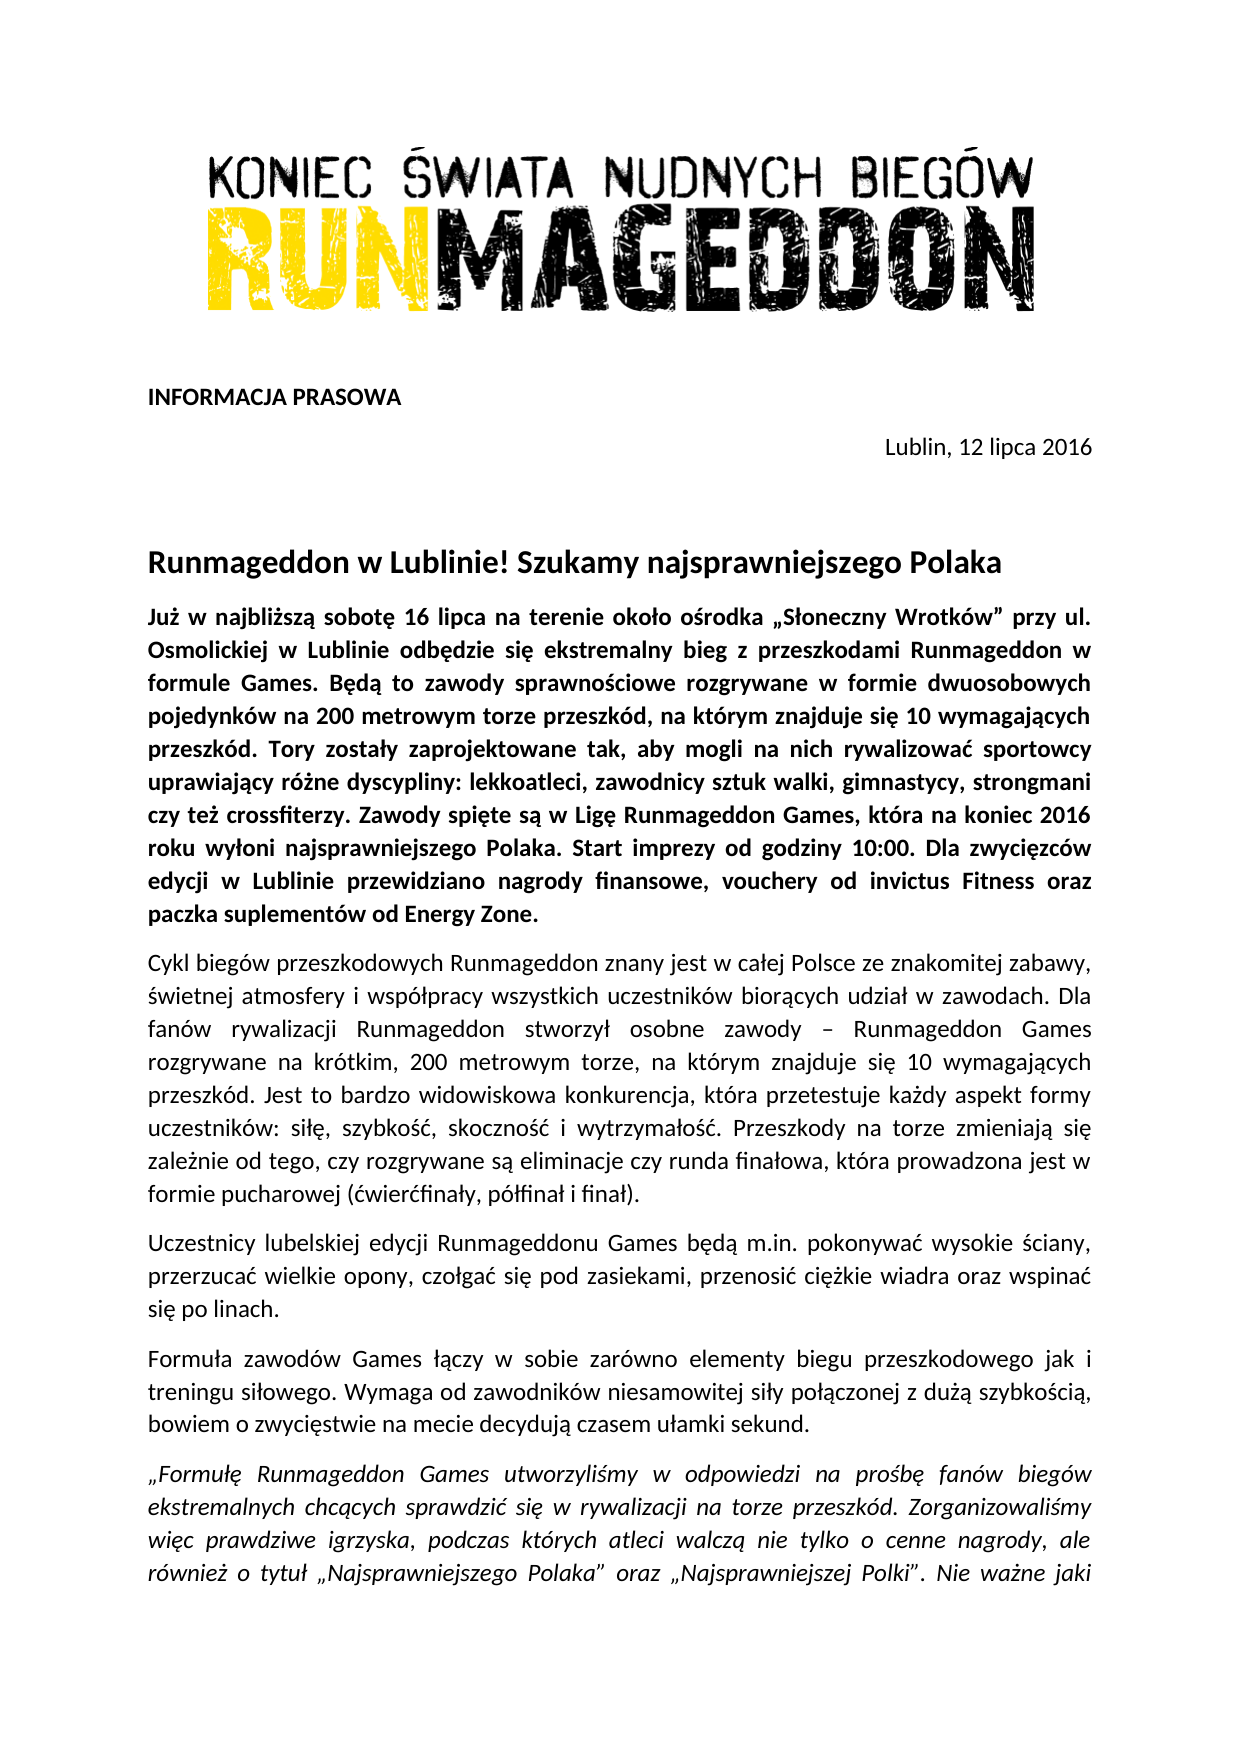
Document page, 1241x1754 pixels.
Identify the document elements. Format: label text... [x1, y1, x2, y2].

text Runmageddon w Lublinie! Szukamy najsprawniejszego Polaka [148, 541, 1093, 582]
text Lublin, 12 lipca 2016 [148, 431, 1093, 461]
text INFORMACJA PRASOWA [148, 381, 1093, 412]
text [148, 1458, 1093, 1587]
text Cykl biegów przeszkodowych Runmageddon znany jest w całej Polsce ze znakomitej zabawy, świetnej atmosfery i współpracy wszystkich uczestników biorących udział w zawodach. Dla fanów rywalizacji Runmageddon stworzył osobne zawody – Runmageddon Games rozgrywane na krótkim, 200 metrowym torze, na którym znajduje się 10 wymagających przeszkód. Jest to bardzo widowiskowa konkurencja, która przetestuje każdy aspekt formy uczestników: siłę, szybkość, skoczność i wytrzymałość. Przeszkody na torze zmieniają się zależnie od tego, czy rozgrywane są eliminacje czy runda finałowa, która prowadzona jest w formie pucharowej (ćwierćfinały, półfinał i finał). [148, 947, 1093, 1208]
picture [206, 147, 1034, 313]
text Już w najbliższą sobotę 16 lipca na terenie około ośrodka „Słoneczny Wrotków” przy ul. Osmolickiej w Lublinie odbędzie się ekstremalny bieg z przeszkodami Runmageddon w formule Games. Będą to zawody sprawnościowe rozgrywane w formie dwuosobowych pojedynków na 200 metrowym torze przeszkód, na którym znajduje się 10 wymagających przeszkód. Tory zostały zaprojektowane tak, aby mogli na nich rywalizować sportowcy uprawiający różne dyscypliny: lekkoatleci, zawodnicy sztuk walki, gimnastycy, strongmani czy też crossfiterzy. Zawody spięte są w Ligę Runmageddon Games, która na koniec 2016 roku wyłoni najsprawniejszego Polaka. Start imprezy od godziny 10:00. Dla zwycięzców edycji w Lublinie przewidziano nagrody finansowe, vouchery od invictus Fitness oraz paczka suplementów od Energy Zone. [148, 601, 1093, 928]
text Formuła zawodów Games łączy w sobie zarówno elementy biegu przeszkodowego jak i treningu siłowego. Wymaga od zawodników niesamowitej siły połączonej z dużą szybkością, bowiem o zwycięstwie na mecie decydują czasem ułamki sekund. [148, 1343, 1093, 1439]
text Uczestnicy lubelskiej edycji Runmageddonu Games będą m.in. pokonywać wysokie ściany, przerzucać wielkie opony, czołgać się pod zasiekami, przenosić ciężkie wiadra oraz wspinać się po linach. [148, 1227, 1093, 1324]
